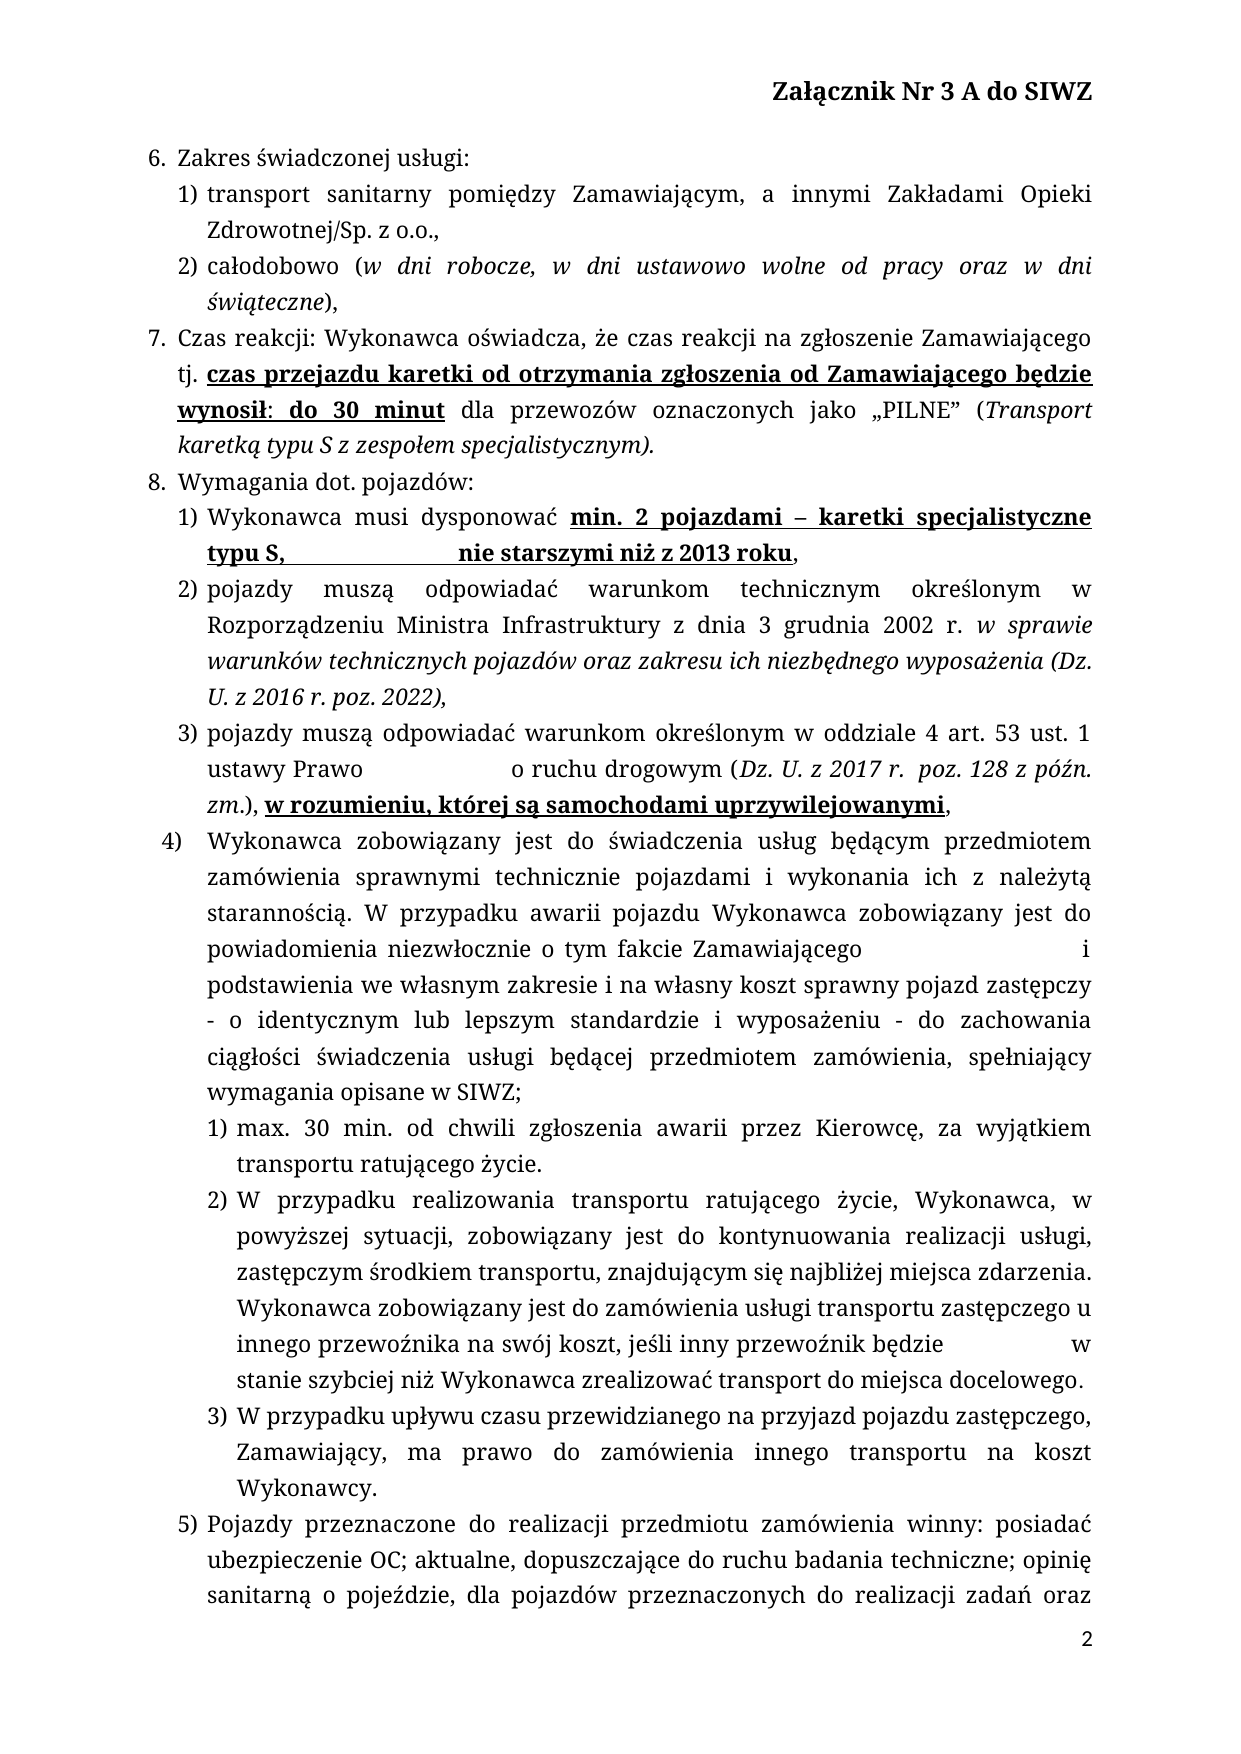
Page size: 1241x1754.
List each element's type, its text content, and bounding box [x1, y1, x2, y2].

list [177, 1508, 1092, 1611]
list W przypadku upływu czasu przewidzianego na przyjazd pojazdu zastępczego, Zamawiający, ma prawo do zamówienia innego transportu na koszt Wykonawcy. [207, 1400, 1092, 1503]
list Wymagania dot. pojazdów: [148, 465, 1092, 497]
list pojazdy muszą odpowiadać warunkom technicznym określonym w Rozporządzeniu Ministra Infrastruktury z dnia 3 grudnia 2002 r. w sprawie warunków technicznych pojazdów oraz zakresu ich niezbędnego wyposażenia (Dz. U. z 2016 r. poz. 2022), [177, 573, 1092, 712]
list całodobowo (w dni robocze, w dni ustawowo wolne od pracy oraz w dni świąteczne), [177, 250, 1092, 317]
list Zakres świadczonej usługi: [148, 142, 1092, 173]
list W przypadku realizowania transportu ratującego życie, Wykonawca, w powyższej sytuacji, zobowiązany jest do kontynuowania realizacji usługi, zastępczym środkiem transportu, znajdującym się najbliżej miejsca zdarzenia. Wykonawca zobowiązany jest do zamówienia usługi transportu zastępczego u innego przewoźnika na swój koszt, jeśli inny przewoźnik będzie w stanie szybciej niż Wykonawca zrealizować transport do miejsca docelowego. [207, 1184, 1092, 1395]
list pojazdy muszą odpowiadać warunkom określonym w oddziale 4 art. 53 ust. 1 ustawy Prawo o ruchu drogowym (Dz. U. z 2017 r. poz. 128 z późn. zm.), w rozumieniu, której są samochodami uprzywilejowanymi, [177, 717, 1092, 820]
list Wykonawca zobowiązany jest do świadczenia usług będącym przedmiotem zamówienia sprawnymi technicznie pojazdami i wykonania ich z należytą starannością. W przypadku awarii pojazdu Wykonawca zobowiązany jest do powiadomienia niezwłocznie o tym fakcie Zamawiającego i podstawienia we własnym zakresie i na własny koszt sprawny pojazd zastępczy - o identycznym lub lepszym standardzie i wyposażeniu - do zachowania ciągłości świadczenia usługi będącej przedmiotem zamówienia, spełniający wymagania opisane w SIWZ; [161, 825, 1092, 1108]
list transport sanitarny pomiędzy Zamawiającym, a innymi Zakładami Opieki Zdrowotnej/Sp. z o.o., [177, 178, 1092, 245]
list max. 30 min. od chwili zgłoszenia awarii przez Kierowcę, za wyjątkiem transportu ratującego życie. [207, 1112, 1092, 1179]
list Wykonawca musi dysponować min. 2 pojazdami – karetki specjalistyczne typu S, nie starszymi niż z 2013 roku, [177, 501, 1092, 568]
list Czas reakcji: Wykonawca oświadcza, że czas reakcji na zgłoszenie Zamawiającego tj. czas przejazdu karetki od otrzymania zgłoszenia od Zamawiającego będzie wynosił: do 30 minut dla przewozów oznaczonych jako „PILNE” (Transport karetką typu S z zespołem specjalistycznym). [148, 322, 1092, 461]
